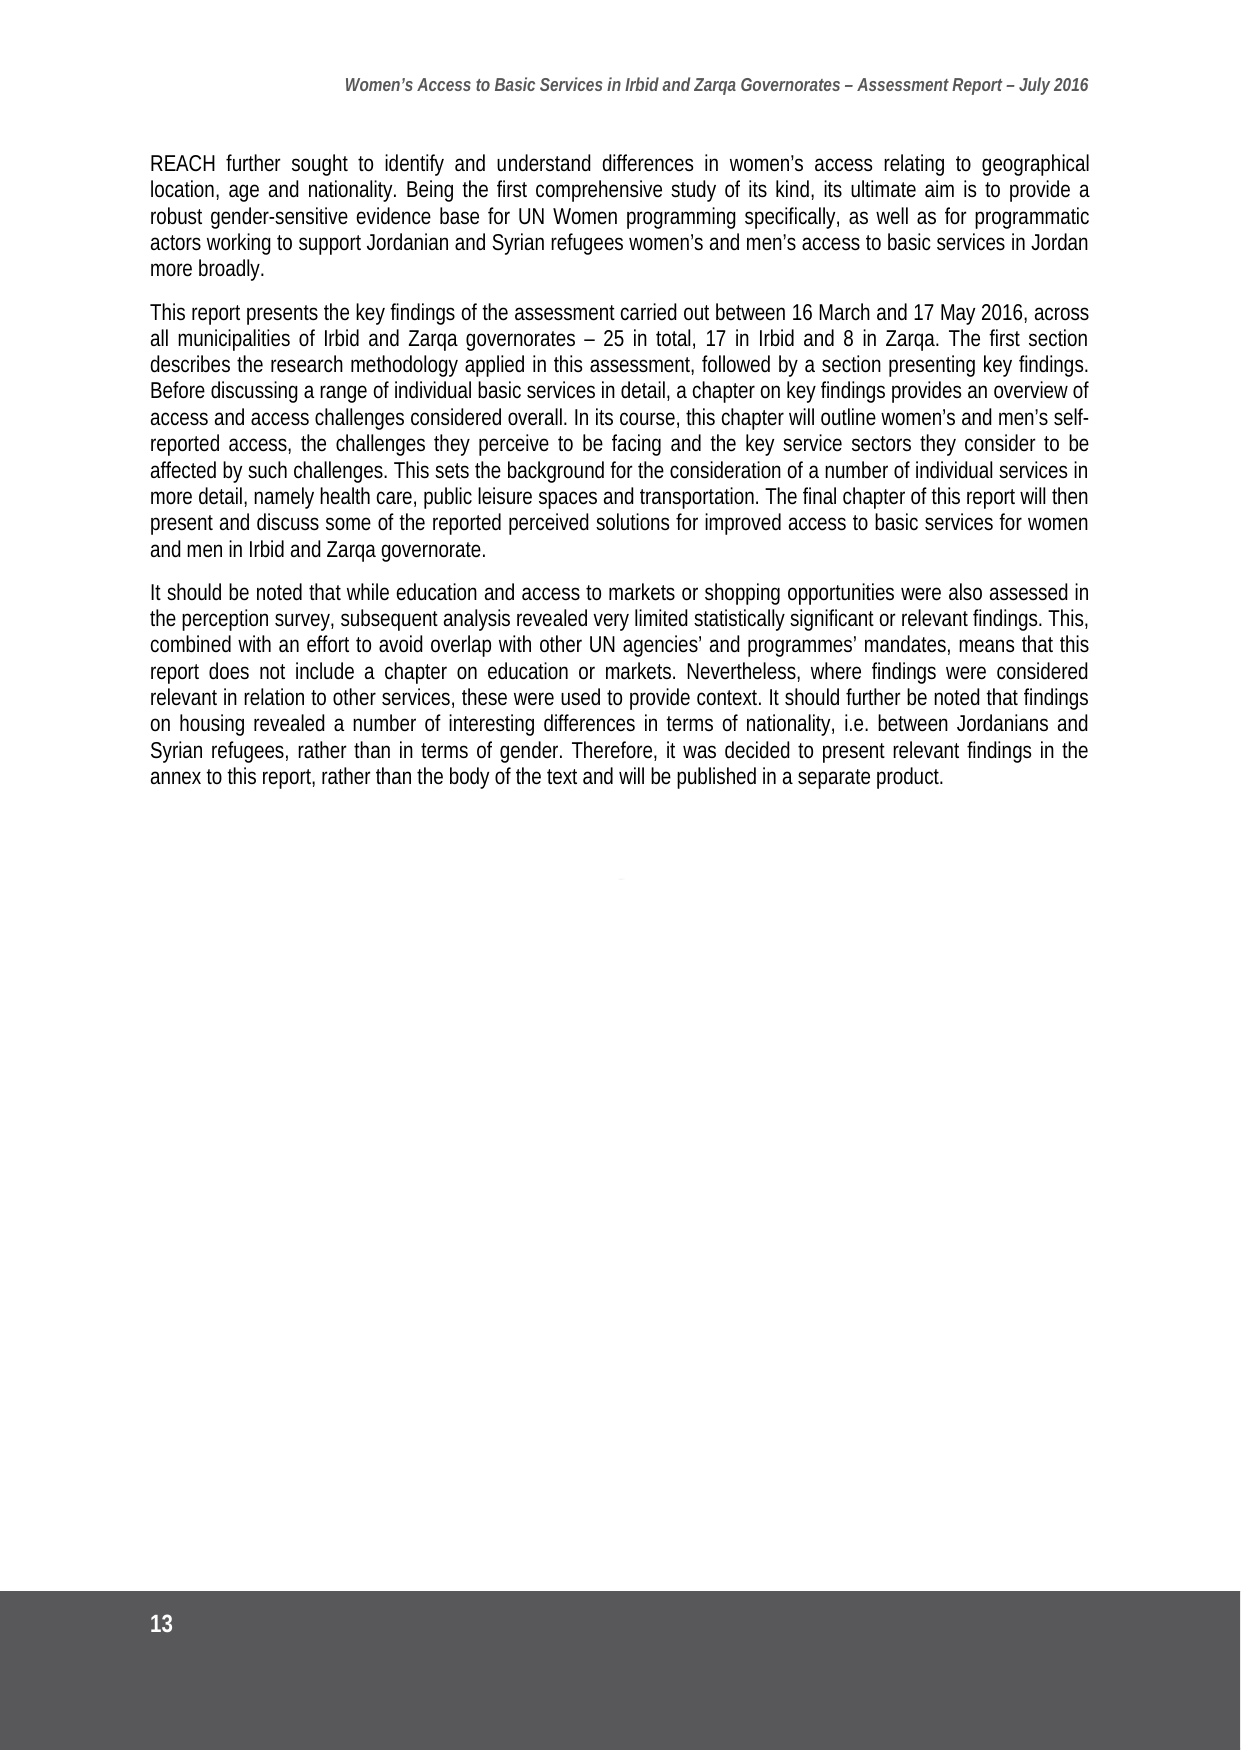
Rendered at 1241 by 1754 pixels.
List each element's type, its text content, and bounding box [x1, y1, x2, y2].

text It should be noted that while education and access to markets or shopping opportunities were also assessed in the perception survey, subsequent analysis revealed very limited statistically significant or relevant findings. This, combined with an effort to avoid overlap with other UN agencies’ and programmes’ mandates, means that this report does not include a chapter on education or markets. Nevertheless, where findings were considered relevant in relation to other services, these were used to provide context. It should further be noted that findings on housing revealed a number of interesting differences in terms of nationality, i.e. between Jordanians and Syrian refugees, rather than in terms of gender. Therefore, it was decided to present relevant findings in the annex to this report, rather than the body of the text and will be published in a separate product. [150, 579, 1090, 789]
text This report presents the key findings of the assessment carried out between 16 March and 17 May 2016, across all municipalities of Irbid and Zarqa governorates – 25 in total, 17 in Irbid and 8 in Zarqa. The first section describes the research methodology applied in this assessment, followed by a section presenting key findings. Before discussing a range of individual basic services in detail, a chapter on key findings provides an overview of access and access challenges considered overall. In its course, this chapter will outline women’s and men’s self-reported access, the challenges they perceive to be facing and the key service sectors they consider to be affected by such challenges. This sets the background for the consideration of a number of individual services in more detail, namely health care, public leisure spaces and transportation. The final chapter of this report will then present and discuss some of the reported perceived solutions for improved access to basic services for women and men in Irbid and Zarqa governorate. [150, 298, 1090, 562]
text REACH further sought to identify and understand differences in women’s access relating to geographical location, age and nationality. Being the first comprehensive study of its kind, its ultimate aim is to provide a robust gender-sensitive evidence base for UN Women programming specifically, as well as for programmatic actors working to support Jordanian and Syrian refugees women’s and men’s access to basic services in Jordan more broadly. [150, 150, 1090, 282]
